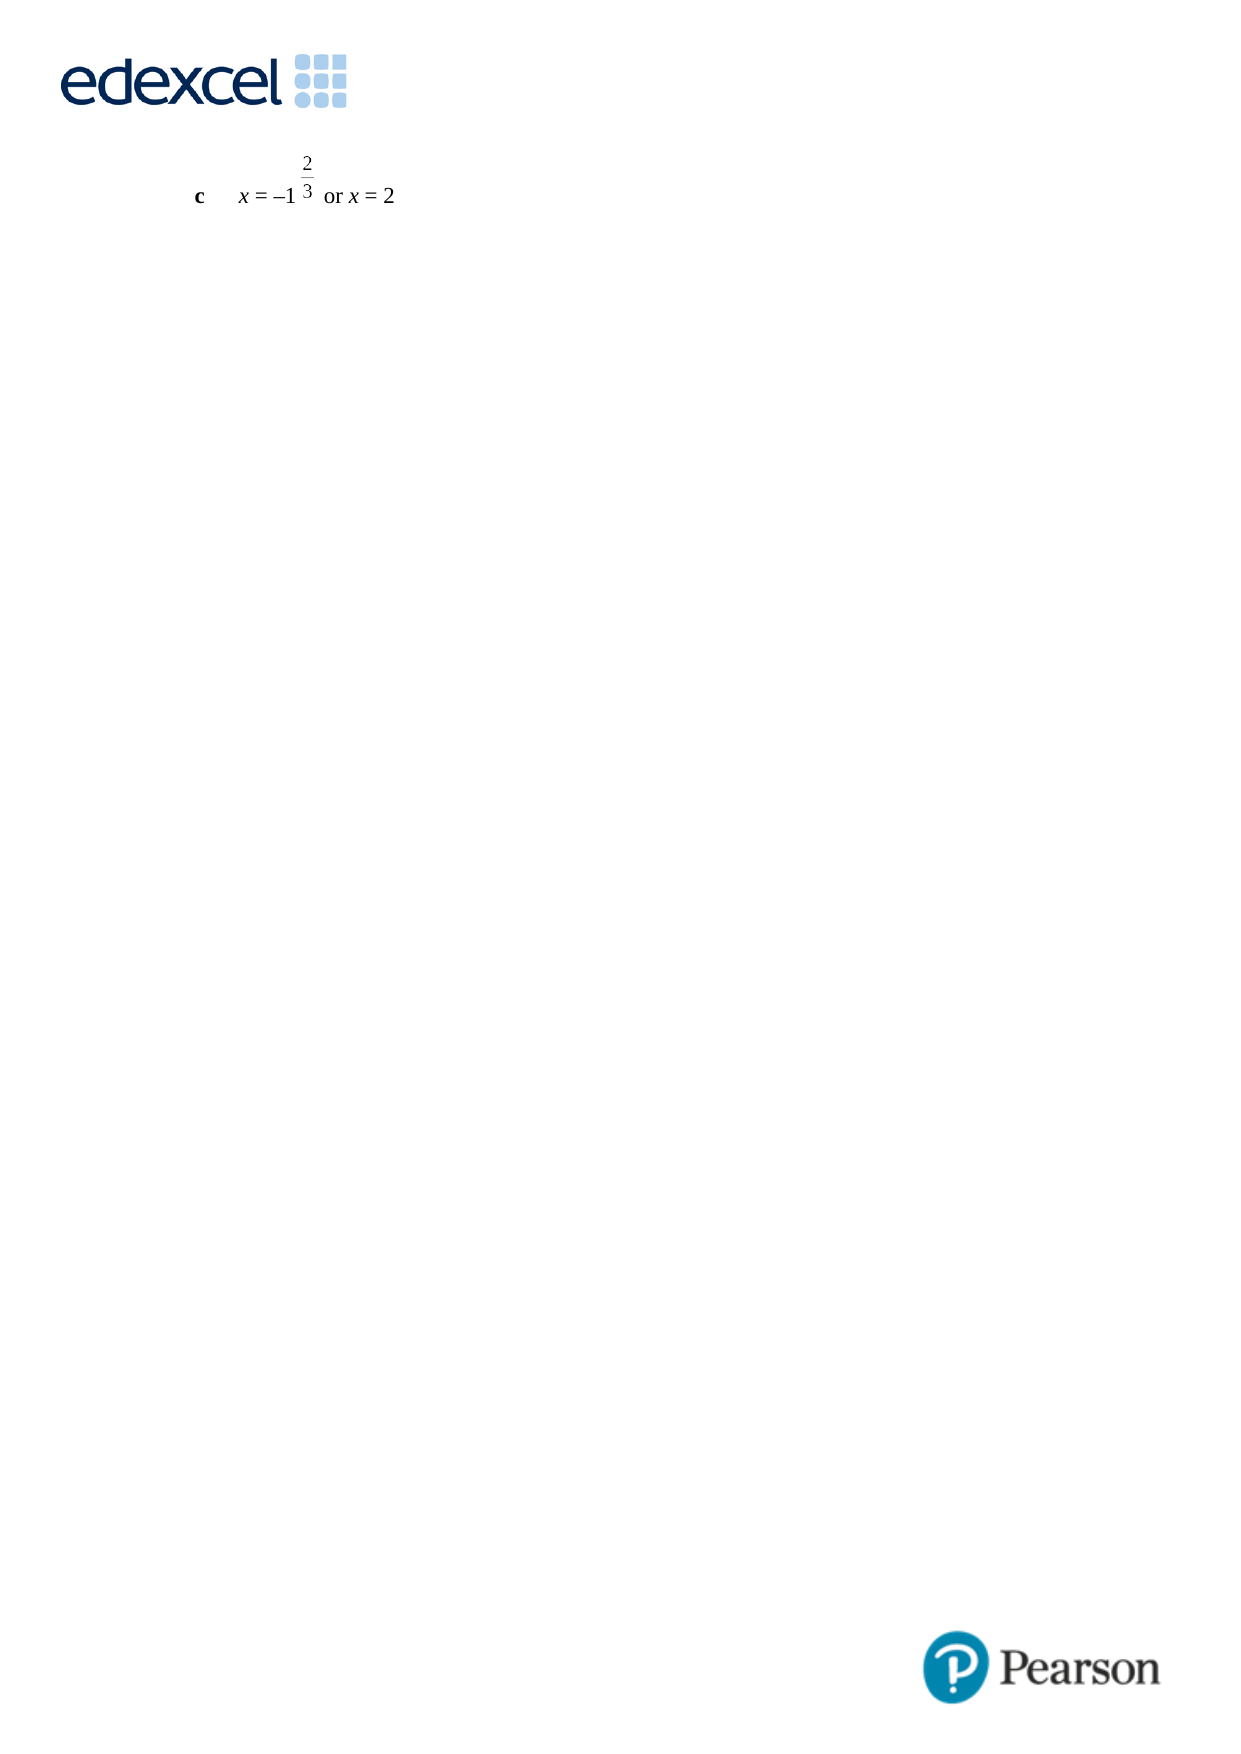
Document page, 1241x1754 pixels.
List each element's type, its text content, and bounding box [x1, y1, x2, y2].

text c x = –1 or x = 2 [150, 150, 1090, 208]
picture [891, 1620, 1182, 1718]
picture [61, 54, 347, 108]
